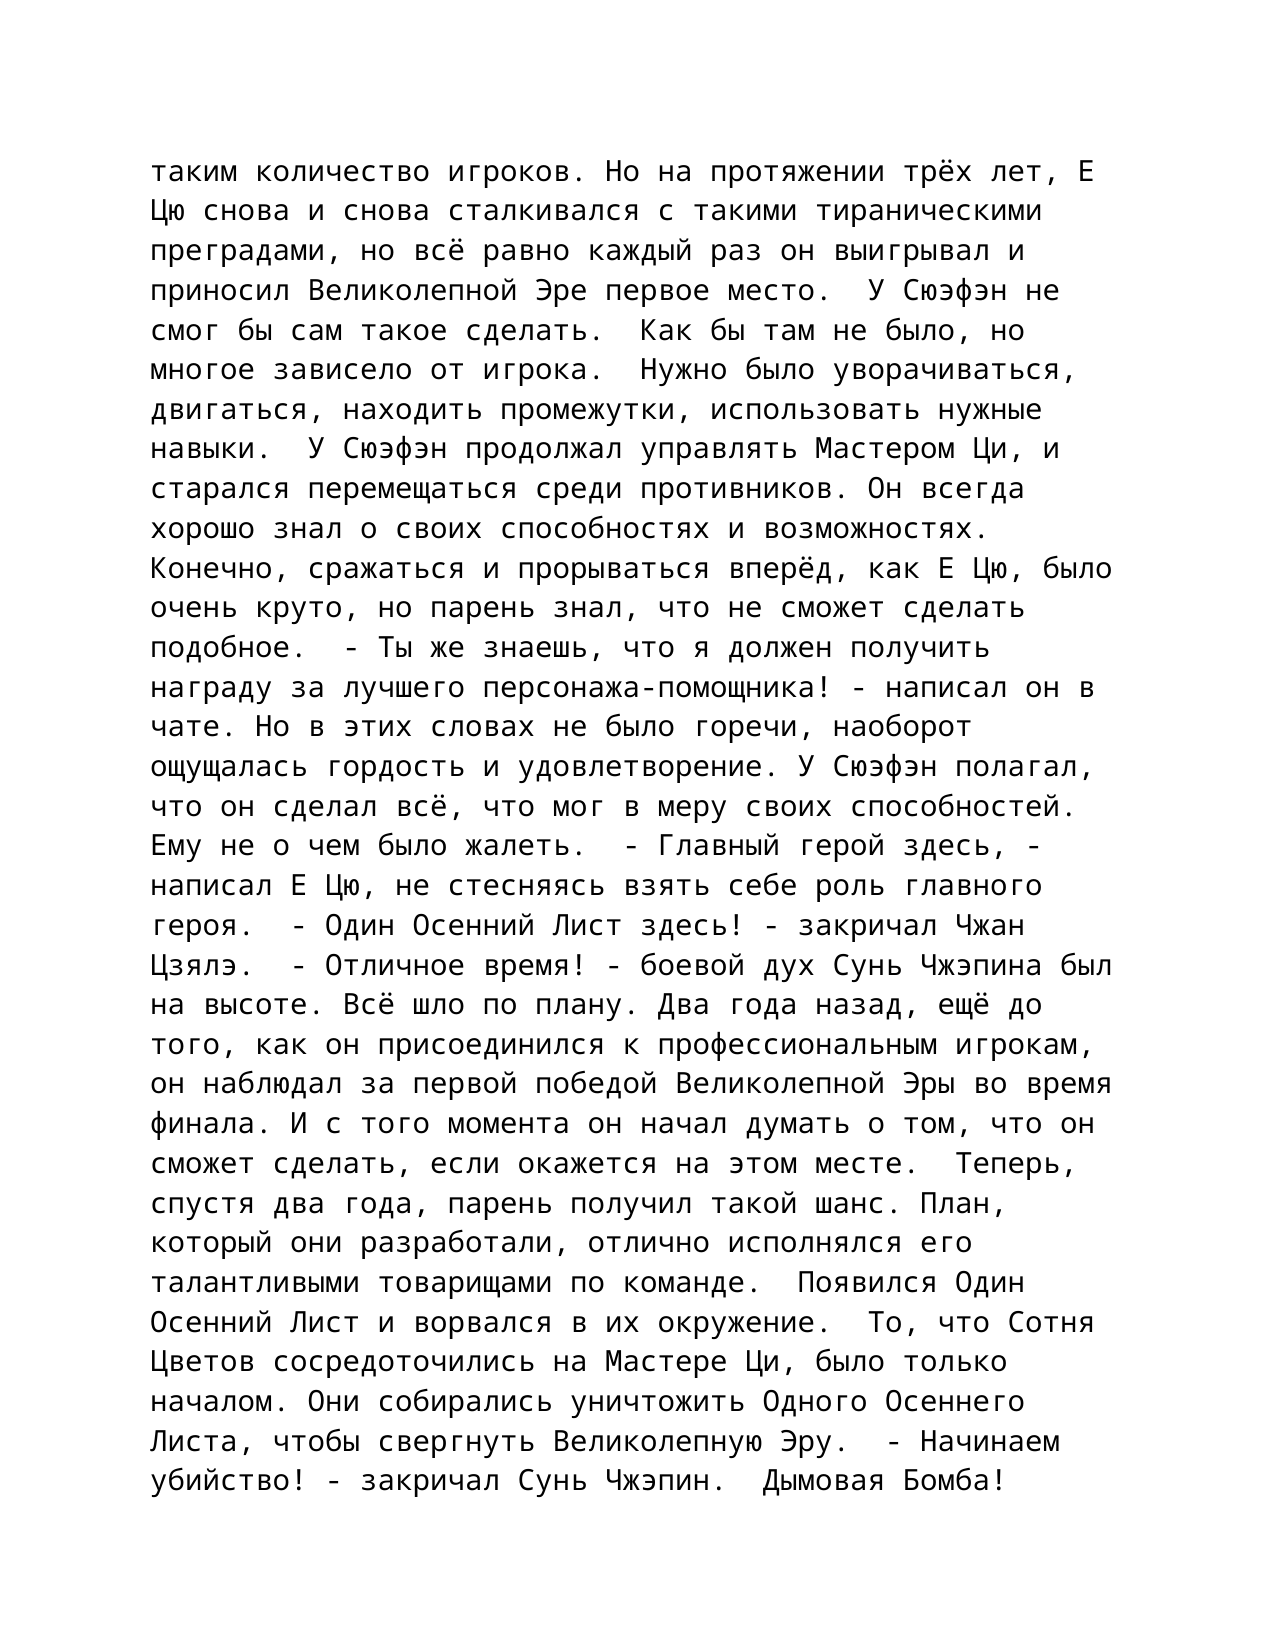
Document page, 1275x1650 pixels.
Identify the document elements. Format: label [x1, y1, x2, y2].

text [150, 150, 1125, 1499]
